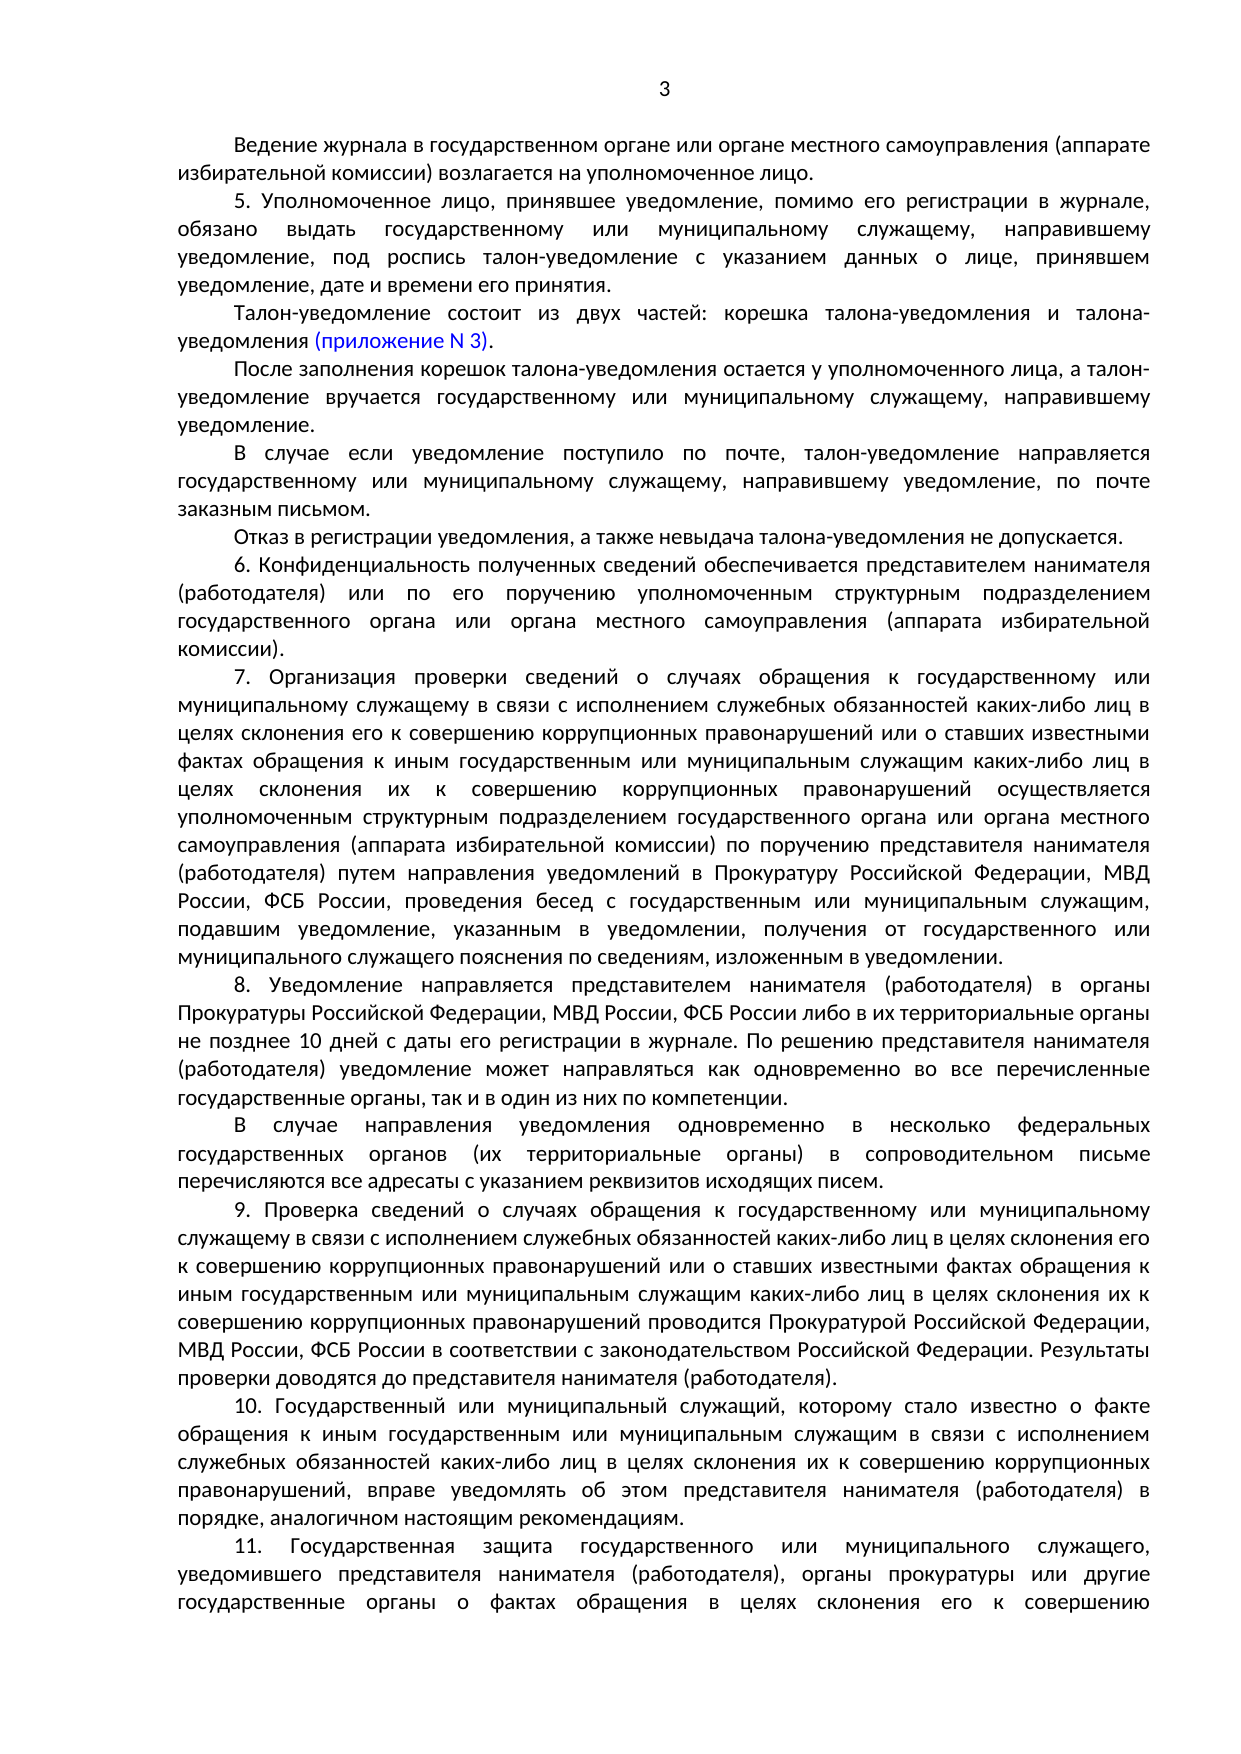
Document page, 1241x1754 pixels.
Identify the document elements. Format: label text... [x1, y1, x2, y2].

text 7. Организация проверки сведений о случаях обращения к государственному или муниципальному служащему в связи с исполнением служебных обязанностей каких-либо лиц в целях склонения его к совершению коррупционных правонарушений или о ставших известными фактах обращения к иным государственным или муниципальным служащим каких-либо лиц в целях склонения их к совершению коррупционных правонарушений осуществляется уполномоченным структурным подразделением государственного органа или органа местного самоуправления (аппарата избирательной комиссии) по поручению представителя нанимателя (работодателя) путем направления уведомлений в Прокуратуру Российской Федерации, МВД России, ФСБ России, проведения бесед с государственным или муниципальным служащим, подавшим уведомление, указанным в уведомлении, получения от государственного или муниципального служащего пояснения по сведениям, изложенным в уведомлении. [177, 662, 1152, 971]
text В случае если уведомление поступило по почте, талон-уведомление направляется государственному или муниципальному служащему, направившему уведомление, по почте заказным письмом. [177, 438, 1152, 522]
text Ведение журнала в государственном органе или органе местного самоуправления (аппарате избирательной комиссии) возлагается на уполномоченное лицо. [177, 130, 1152, 186]
text 6. Конфиденциальность полученных сведений обеспечивается представителем нанимателя (работодателя) или по его поручению уполномоченным структурным подразделением государственного органа или органа местного самоуправления (аппарата избирательной комиссии). [177, 550, 1152, 662]
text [177, 1531, 1152, 1615]
text После заполнения корешок талона-уведомления остается у уполномоченного лица, а талон-уведомление вручается государственному или муниципальному служащему, направившему уведомление. [177, 354, 1152, 438]
text 10. Государственный или муниципальный служащий, которому стало известно о факте обращения к иным государственным или муниципальным служащим в связи с исполнением служебных обязанностей каких-либо лиц в целях склонения их к совершению коррупционных правонарушений, вправе уведомлять об этом представителя нанимателя (работодателя) в порядке, аналогичном настоящим рекомендациям. [177, 1391, 1152, 1531]
text Талон-уведомление состоит из двух частей: корешка талона-уведомления и талона-уведомления (приложение N 3). [177, 298, 1152, 354]
text 5. Уполномоченное лицо, принявшее уведомление, помимо его регистрации в журнале, обязано выдать государственному или муниципальному служащему, направившему уведомление, под роспись талон-уведомление с указанием данных о лице, принявшем уведомление, дате и времени его принятия. [177, 186, 1152, 298]
text В случае направления уведомления одновременно в несколько федеральных государственных органов (их территориальные органы) в сопроводительном письме перечисляются все адресаты с указанием реквизитов исходящих писем. [177, 1111, 1152, 1195]
text 9. Проверка сведений о случаях обращения к государственному или муниципальному служащему в связи с исполнением служебных обязанностей каких-либо лиц в целях склонения его к совершению коррупционных правонарушений или о ставших известными фактах обращения к иным государственным или муниципальным служащим каких-либо лиц в целях склонения их к совершению коррупционных правонарушений проводится Прокуратурой Российской Федерации, МВД России, ФСБ России в соответствии с законодательством Российской Федерации. Результаты проверки доводятся до представителя нанимателя (работодателя). [177, 1195, 1152, 1391]
text 8. Уведомление направляется представителем нанимателя (работодателя) в органы Прокуратуры Российской Федерации, МВД России, ФСБ России либо в их территориальные органы не позднее 10 дней с даты его регистрации в журнале. По решению представителя нанимателя (работодателя) уведомление может направляться как одновременно во все перечисленные государственные органы, так и в один из них по компетенции. [177, 971, 1152, 1111]
text Отказ в регистрации уведомления, а также невыдача талона-уведомления не допускается. [177, 522, 1152, 550]
